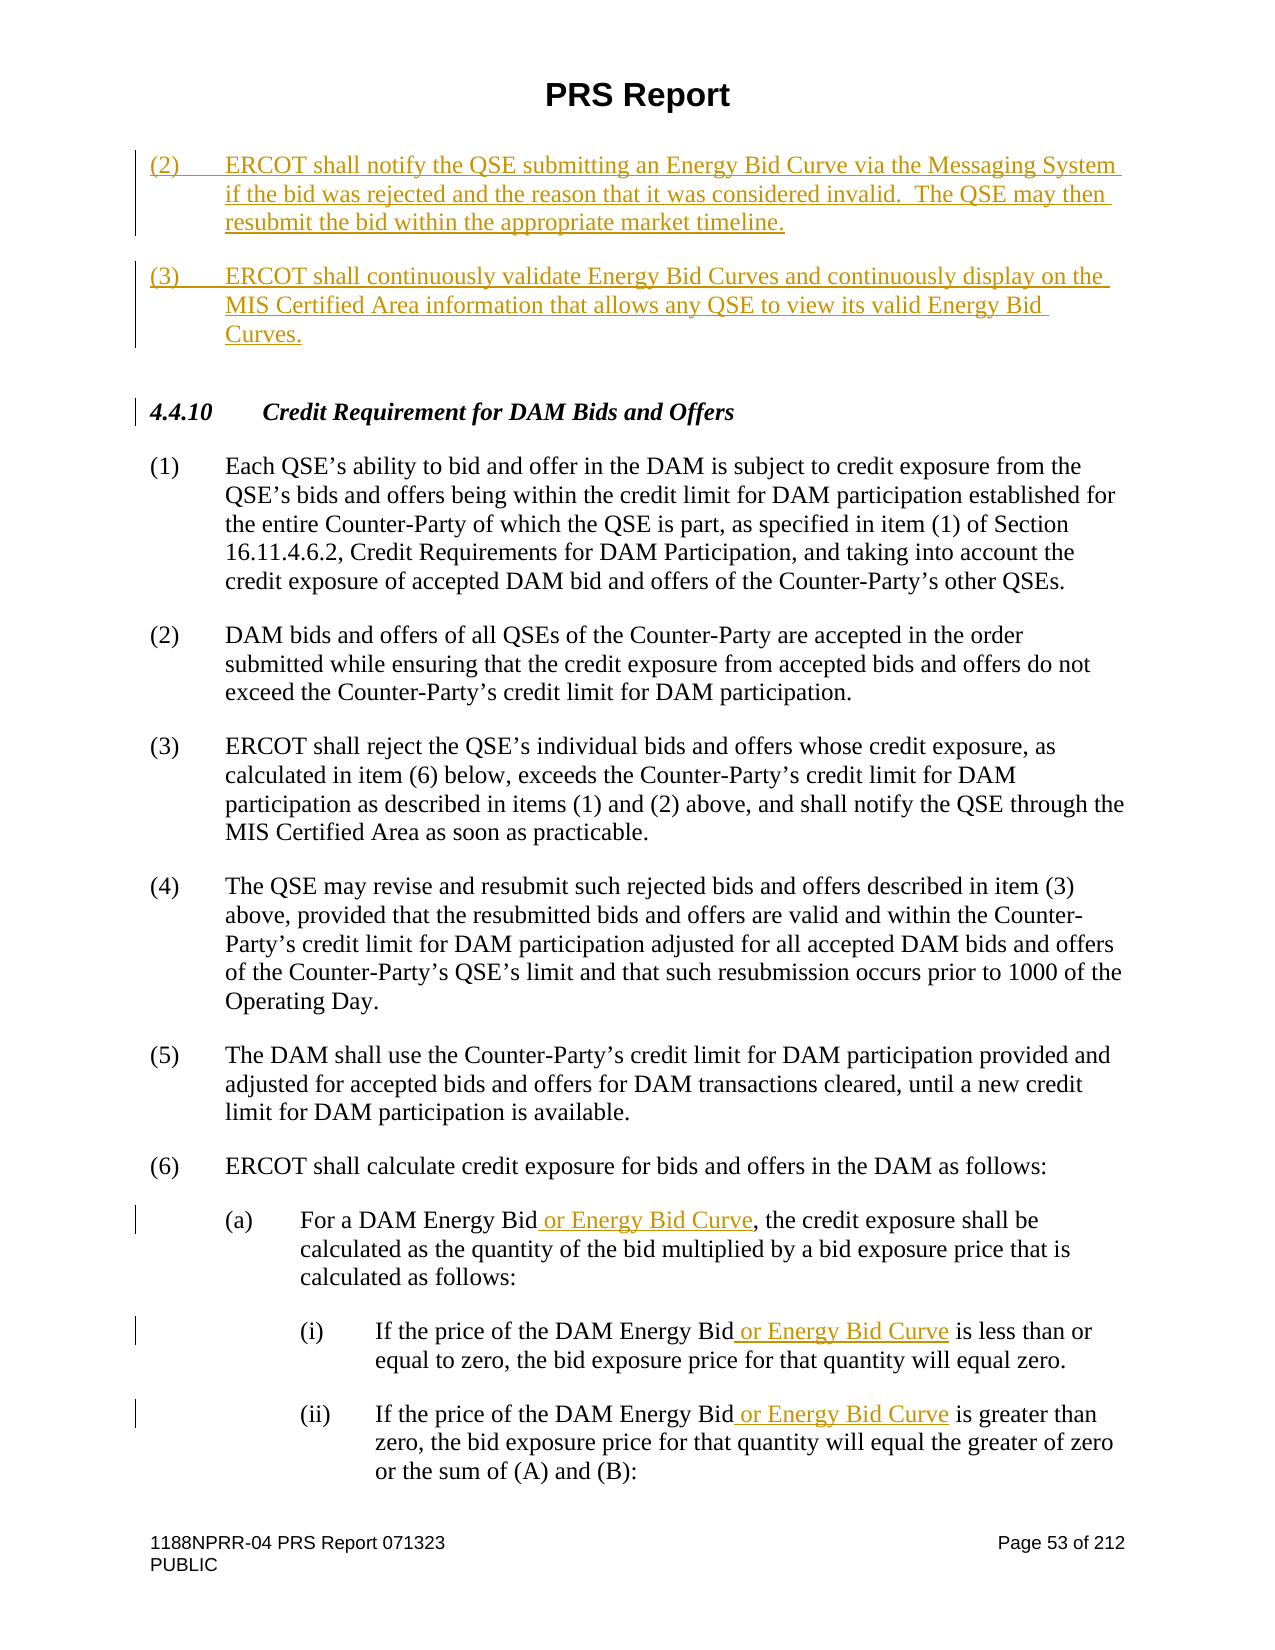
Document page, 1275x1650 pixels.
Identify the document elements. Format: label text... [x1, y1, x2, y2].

text (5) The DAM shall use the Counter-Party’s credit limit for DAM participation provided and adjusted for accepted bids and offers for DAM transactions cleared, until a new credit limit for DAM participation is available. [150, 1040, 1125, 1126]
text 4.4.10 Credit Requirement for DAM Bids and Offers [150, 397, 1125, 426]
text (1) Each QSE’s ability to bid and offer in the DAM is subject to credit exposure from the QSE’s bids and offers being within the credit limit for DAM participation established for the entire Counter-Party of which the QSE is part, as specified in item (1) of Section 16.11.4.6.2, Credit Requirements for DAM Participation, and taking into account the credit exposure of accepted DAM bid and offers of the Counter-Party’s other QSEs. [150, 451, 1125, 595]
text (6) ERCOT shall calculate credit exposure for bids and offers in the DAM as follows: [150, 1151, 1125, 1180]
text (4) The QSE may revise and resubmit such rejected bids and offers described in item (3) above, provided that the resubmitted bids and offers are valid and within the Counter-Party’s credit limit for DAM participation adjusted for all accepted DAM bids and offers of the Counter-Party’s QSE’s limit and that such resubmission occurs prior to 1000 of the Operating Day. [150, 871, 1125, 1015]
text (2) DAM bids and offers of all QSEs of the Counter-Party are accepted in the order submitted while ensuring that the credit exposure from accepted bids and offers do not exceed the Counter-Party’s credit limit for DAM participation. [150, 620, 1125, 706]
text (3) ERCOT shall reject the QSE’s individual bids and offers whose credit exposure, as calculated in item (6) below, exceeds the Counter-Party’s credit limit for DAM participation as described in items (1) and (2) above, and shall notify the QSE through the MIS Certified Area as soon as practicable. [150, 731, 1125, 846]
text (i) If the price of the DAM Energy Bid is less than or equal to zero, the bid exposure price for that quantity will equal zero. [300, 1316, 1125, 1374]
text (ii) If the price of the DAM Energy Bid is greater than zero, the bid exposure price for that quantity will equal the greater of zero or the sum of (A) and (B): [300, 1399, 1125, 1485]
list (a) For a DAM Energy Bid, the credit exposure shall be calculated as the quantity of the bid multiplied by a bid exposure price that is calculated as follows: [225, 1205, 1125, 1291]
